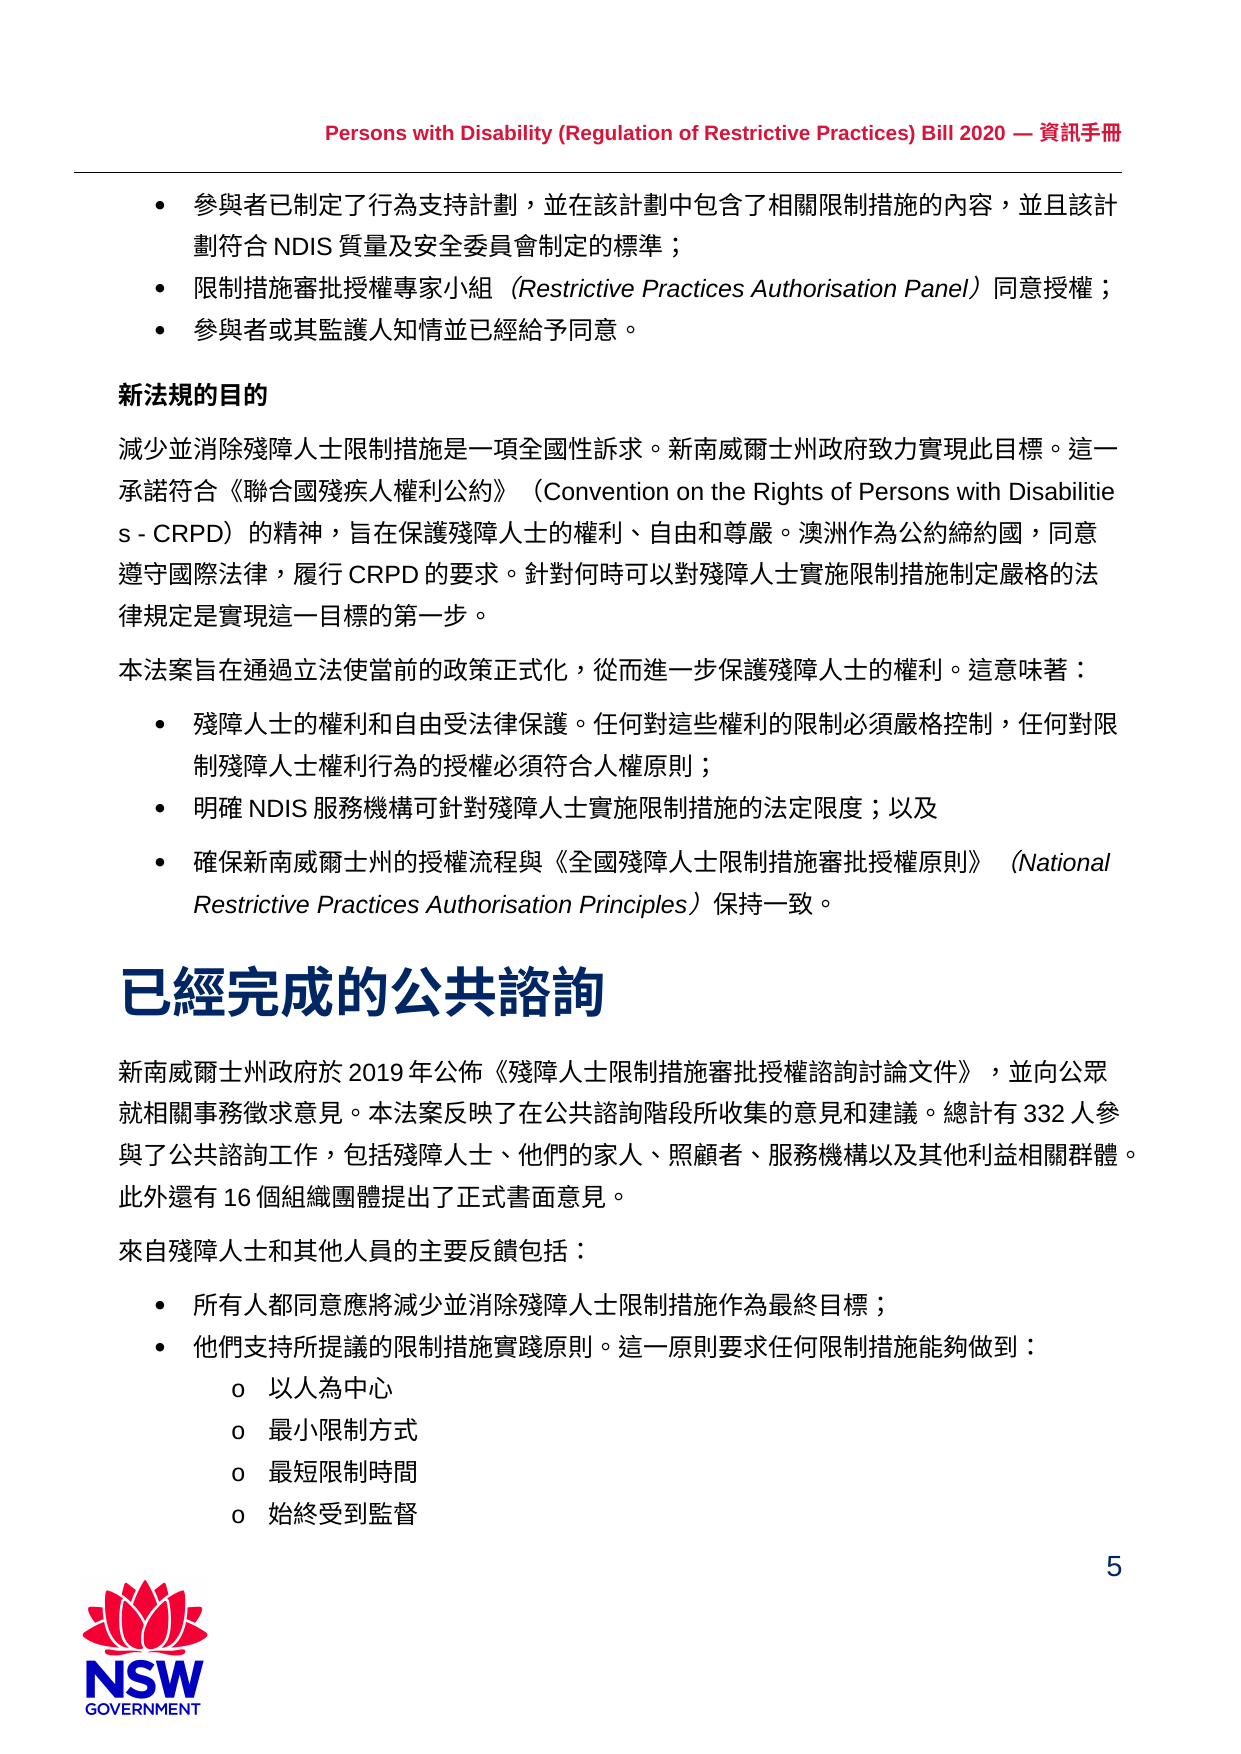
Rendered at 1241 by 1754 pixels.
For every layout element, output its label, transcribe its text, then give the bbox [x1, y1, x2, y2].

list 最短限制時間 [231, 1453, 1122, 1489]
picture [80, 1578, 210, 1715]
list 以人為中心 [231, 1369, 1122, 1405]
list 參與者或其監護人知情並已經給予同意。 [156, 310, 1122, 346]
text 本法案旨在通過立法使當前的政策正式化，從而進一步保護殘障人士的權利。這意味著： [118, 651, 1122, 687]
list 最小限制方式 [231, 1411, 1122, 1447]
list 限制措施審批授權專家小組（Restrictive Practices Authorisation Panel）同意授權； [156, 268, 1122, 305]
list 始終受到監督 [231, 1494, 1122, 1531]
list 確保新南威爾士州的授權流程與《全國殘障人士限制措施審批授權原則》（National Restrictive Practices Authorisation Principles）保持一致。 [156, 842, 1122, 920]
list 明確NDIS服務機構可針對殘障人士實施限制措施的法定限度；以及 [156, 788, 1122, 824]
text 新南威爾士州政府於2019年公佈《殘障人士限制措施審批授權諮詢討論文件》，並向公眾就相關事務徵求意見。本法案反映了在公共諮詢階段所收集的意見和建議。總計有332人參與了公共諮詢工作，包括殘障人士、他們的家人、照顧者、服務機構以及其他利益相關群體。此外還有16個組織團體提出了正式書面意見。 [118, 1052, 1122, 1213]
list 他們支持所提議的限制措施實踐原則。這一原則要求任何限制措施能夠做到： [156, 1327, 1122, 1363]
text 減少並消除殘障人士限制措施是一項全國性訴求。新南威爾士州政府致力實現此目標。這一承諾符合《聯合國殘疾人權利公約》（Convention on the Rights of Persons with Disabilities - CRPD）的精神，旨在保護殘障人士的權利、自由和尊嚴。澳洲作為公約締約國，同意遵守國際法律，履行CRPD的要求。針對何時可以對殘障人士實施限制措施制定嚴格的法律規定是實現這一目標的第一步。 [118, 430, 1122, 633]
list 所有人都同意應將減少並消除殘障人士限制措施作為最終目標； [156, 1286, 1122, 1322]
list 殘障人士的權利和自由受法律保護。任何對這些權利的限制必須嚴格控制，任何對限制殘障人士權利行為的授權必須符合人權原則； [156, 705, 1122, 783]
subtitle 已經完成的公共諮詢 [118, 950, 1122, 1028]
text 來自殘障人士和其他人員的主要反饋包括： [118, 1231, 1122, 1268]
list 參與者已制定了行為支持計劃，並在該計劃中包含了相關限制措施的內容，並且該計劃符合NDIS質量及安全委員會制定的標準； [156, 185, 1122, 263]
subtitle 新法規的目的 [118, 376, 1122, 412]
